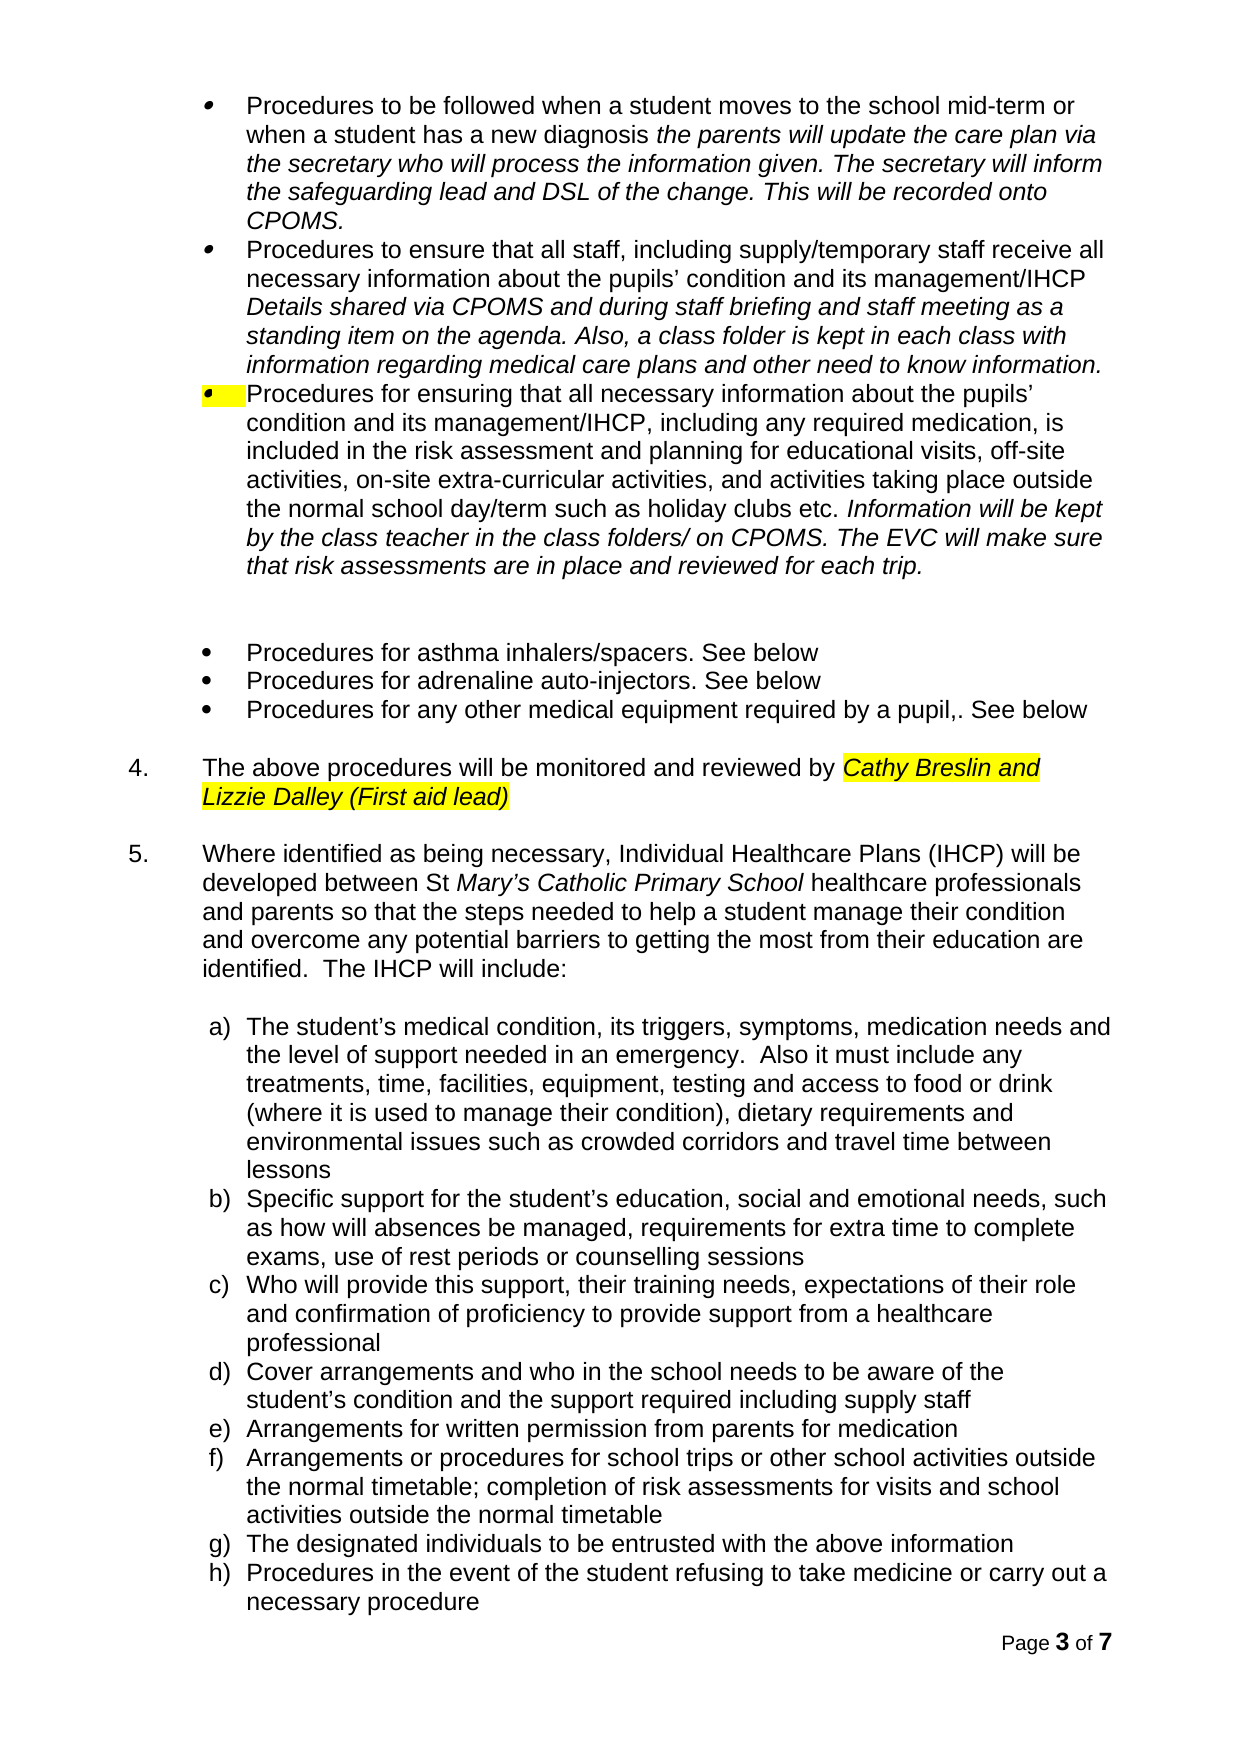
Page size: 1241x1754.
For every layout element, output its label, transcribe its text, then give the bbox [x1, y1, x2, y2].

list Procedures for any other medical equipment required by a pupil,. See below [202, 695, 1112, 724]
list Procedures to ensure that all staff, including supply/temporary staff receive all necessary information about the pupils’ condition and its management/IHCP Details shared via CPOMS and during staff briefing and staff meeting as a standing item on the agenda. Also, a class folder is kept in each class with information regarding medical care plans and other need to know information. [202, 235, 1112, 379]
list Specific support for the student’s education, social and emotional needs, such as how will absences be managed, requirements for extra time to complete exams, use of rest periods or counselling sessions [209, 1184, 1112, 1270]
list Procedures for adrenaline auto-injectors. See below [202, 666, 1112, 695]
list Procedures for ensuring that all necessary information about the pupils’ condition and its management/IHCP, including any required medication, is included in the risk assessment and planning for educational visits, off-site activities, on-site extra-curricular activities, and activities taking place outside the normal school day/term such as holiday clubs etc. Information will be kept by the class teacher in the class folders/ on CPOMS. The EVC will make sure that risk assessments are in place and reviewed for each trip. [202, 379, 1112, 580]
list Arrangements for written permission from parents for medication [209, 1414, 1112, 1443]
list Procedures to be followed when a student moves to the school mid-term or when a student has a new diagnosis the parents will update the care plan via the secretary who will process the information given. The secretary will inform the safeguarding lead and DSL of the change. This will be recorded onto CPOMS. [202, 91, 1112, 235]
list The student’s medical condition, its triggers, symptoms, medication needs and the level of support needed in an emergency. Also it must include any treatments, time, facilities, equipment, testing and access to food or drink (where it is used to manage their condition), dietary requirements and environmental issues such as crowded corridors and travel time between lessons [209, 1012, 1112, 1184]
list The above procedures will be monitored and reviewed by Cathy Breslin and Lizzie Dalley (First aid lead) [128, 753, 1112, 810]
list The designated individuals to be entrusted with the above information [209, 1529, 1112, 1558]
list Cover arrangements and who in the school needs to be aware of the student’s condition and the support required including supply staff [209, 1357, 1112, 1414]
list Arrangements or procedures for school trips or other school activities outside the normal timetable; completion of risk assessments for visits and school activities outside the normal timetable [209, 1443, 1112, 1529]
list Who will provide this support, their training needs, expectations of their role and confirmation of proficiency to provide support from a healthcare professional [209, 1270, 1112, 1357]
list Where identified as being necessary, Individual Healthcare Plans (IHCP) will be developed between St Mary’s Catholic Primary School healthcare professionals and parents so that the steps needed to help a student manage their condition and overcome any potential barriers to getting the most from their education are identified. The IHCP will include: [128, 839, 1112, 983]
list Procedures in the event of the student refusing to take medicine or carry out a necessary procedure [209, 1558, 1112, 1615]
list Procedures for asthma inhalers/spacers. See below [202, 637, 1112, 666]
